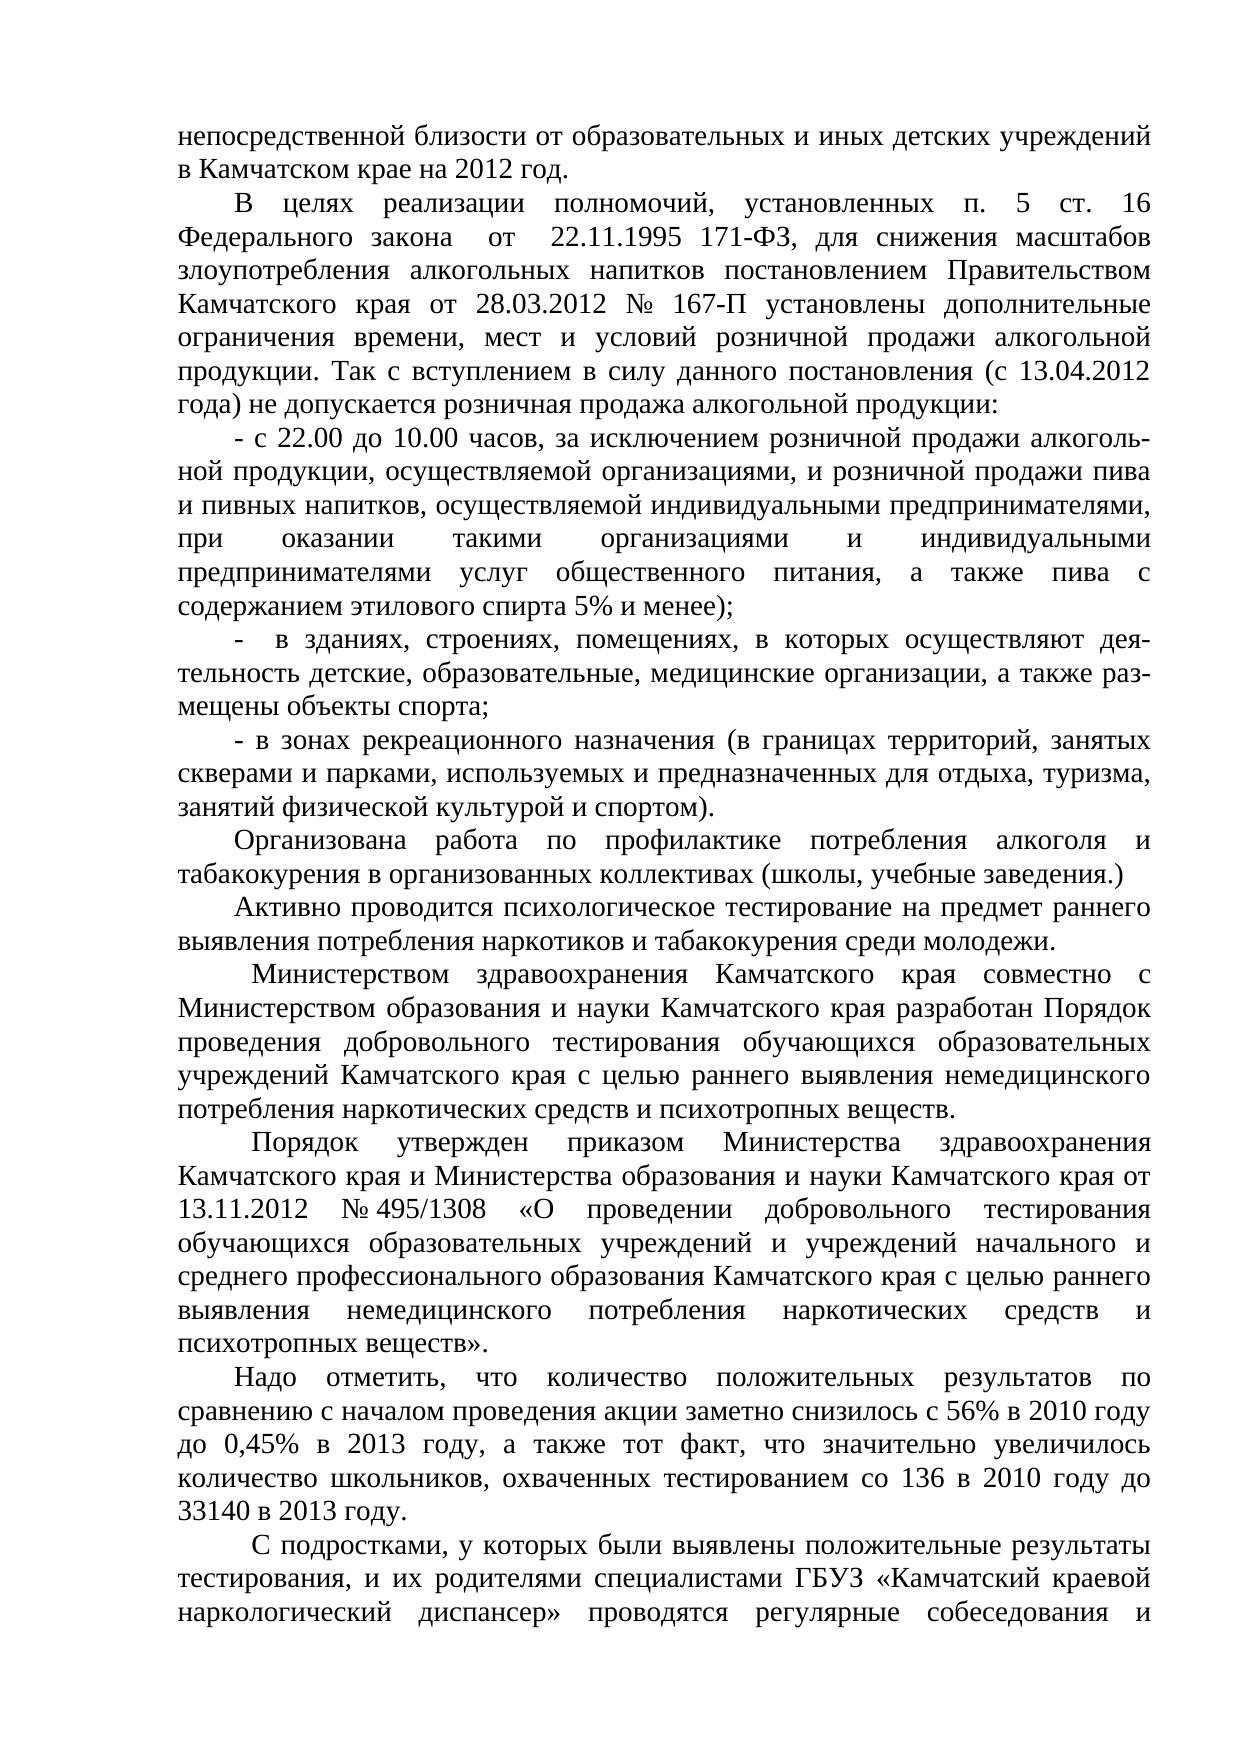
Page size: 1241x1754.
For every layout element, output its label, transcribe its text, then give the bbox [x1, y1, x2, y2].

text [177, 1527, 1152, 1627]
text - в зданиях, строениях, помещениях, в которых осуществляют дея-тельность детские, образовательные, медицинские организации, а также раз-мещены объекты спорта; [177, 621, 1152, 722]
text - в зонах рекреационного назначения (в границах территорий, занятых скверами и парками, используемых и предназначенных для отдыха, туризма, занятий физической культурой и спортом). [177, 722, 1152, 822]
text Порядок утвержден приказом Министерства здравоохранения Камчатского края и Министерства образования и науки Камчатского края от 13.11.2012 № 495/1308 «О проведении добровольного тестирования обучающихся образовательных учреждений и учреждений начального и среднего профессионального образования Камчатского края с целью раннего выявления немедицинского потребления наркотических средств и психотропных веществ». [177, 1124, 1152, 1359]
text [177, 118, 1152, 185]
text Надо отметить, что количество положительных результатов по сравнению с началом проведения акции заметно снизилось с 56% в 2010 году до 0,45% в 2013 году, а также тот факт, что значительно увеличилось количество школьников, охваченных тестированием со 136 в 2010 году до 33140 в 2013 году. [177, 1359, 1152, 1527]
text - с 22.00 до 10.00 часов, за исключением розничной продажи алкоголь-ной продукции, осуществляемой организациями, и розничной продажи пива и пивных напитков, осуществляемой индивидуальными предпринимателями, при оказании такими организациями и индивидуальными предпринимателями услуг общественного питания, а также пива с содержанием этилового спирта 5% и менее); [177, 420, 1152, 621]
text Активно проводится психологическое тестирование на предмет раннего выявления потребления наркотиков и табакокурения среди молодежи. [177, 889, 1152, 957]
text Организована работа по профилактике потребления алкоголя и табакокурения в организованных коллективах (школы, учебные заведения.) [177, 822, 1152, 889]
text Министерством здравоохранения Камчатского края совместно с Министерством образования и науки Камчатского края разработан Порядок проведения добровольного тестирования обучающихся образовательных учреждений Камчатского края с целью раннего выявления немедицинского потребления наркотических средств и психотропных веществ. [177, 957, 1152, 1124]
text В целях реализации полномочий, установленных п. 5 ст. 16 Федерального закона от 22.11.1995 171-ФЗ, для снижения масштабов злоупотребления алкогольных напитков постановлением Правительством Камчатского края от 28.03.2012 № 167-П установлены дополнительные ограничения времени, мест и условий розничной продажи алкогольной продукции. Так с вступлением в силу данного постановления (с 13.04.2012 года) не допускается розничная продажа алкогольной продукции: [177, 185, 1152, 420]
